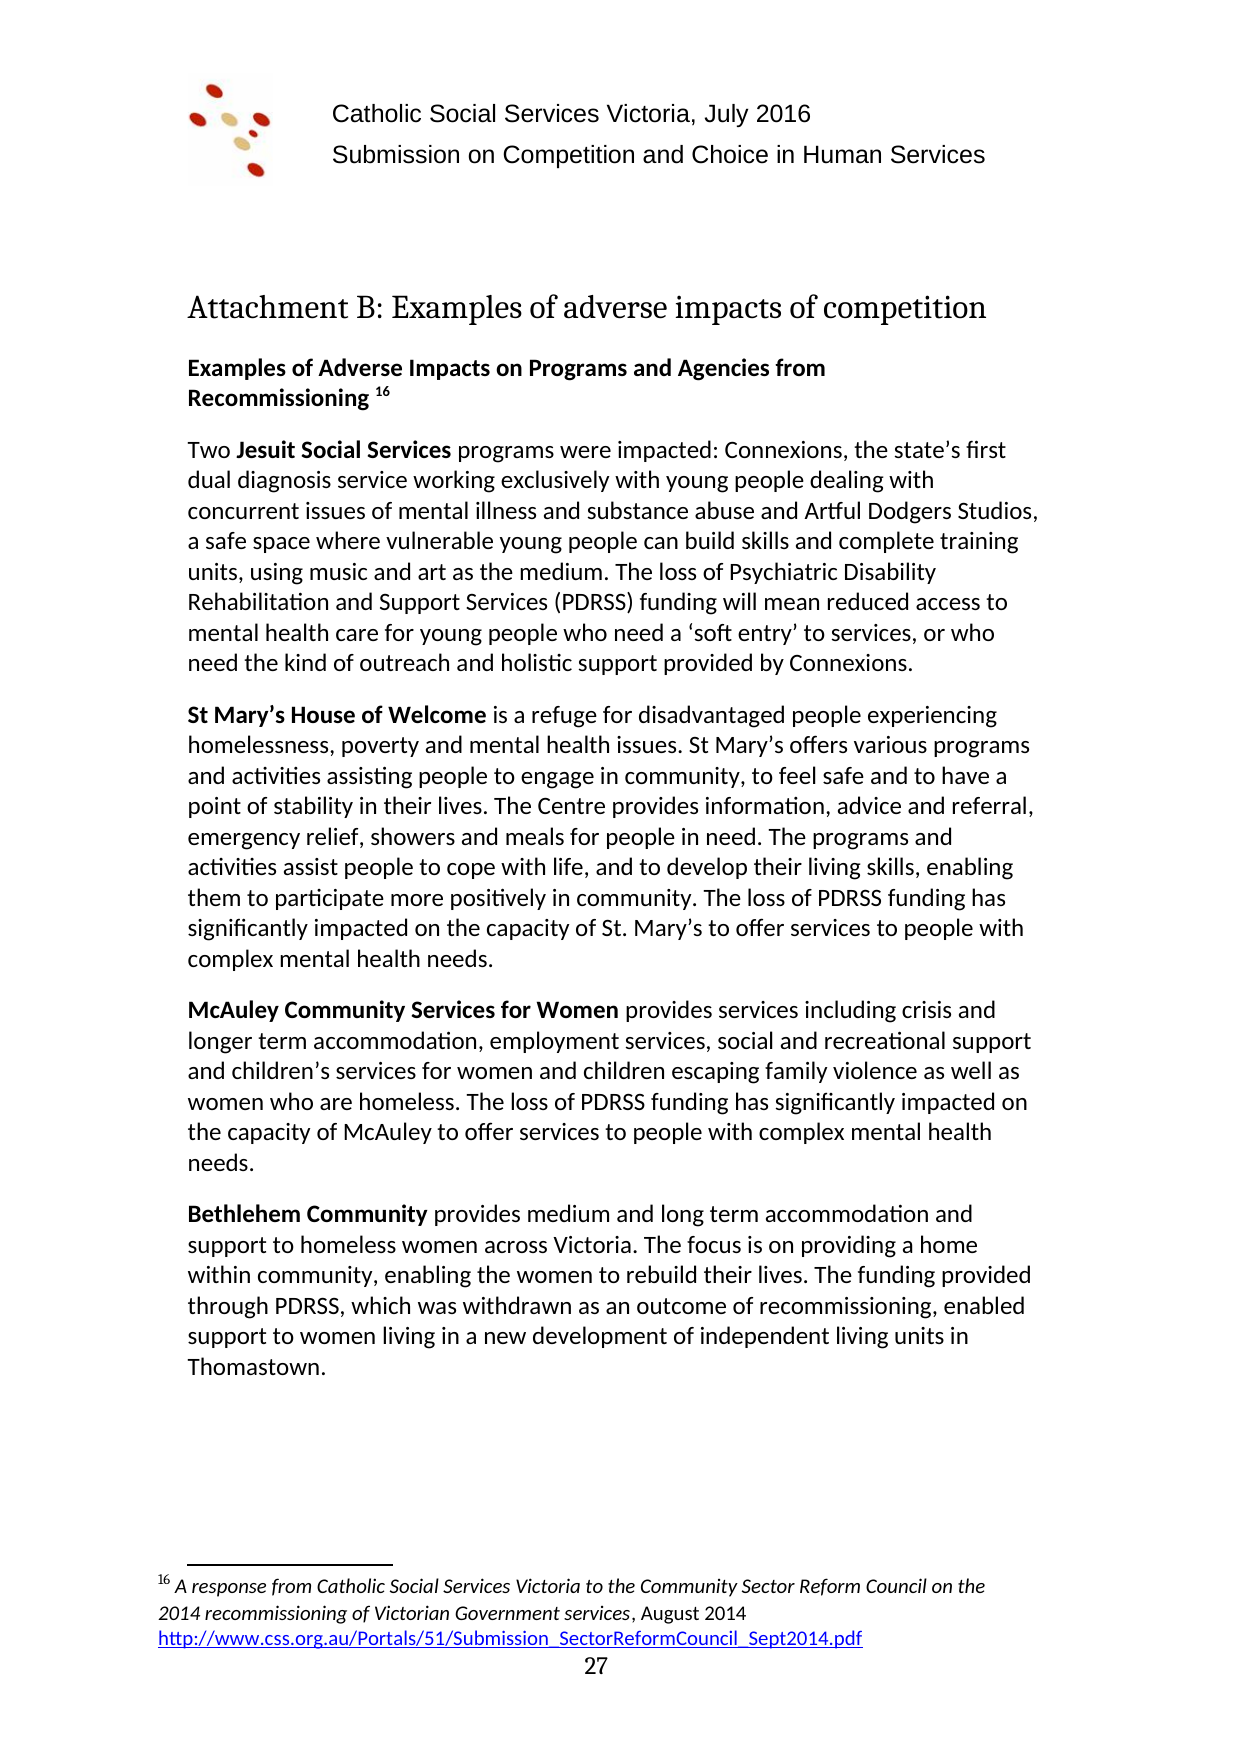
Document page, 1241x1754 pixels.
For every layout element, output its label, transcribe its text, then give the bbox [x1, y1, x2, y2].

subtitle Attachment B: Examples of adverse impacts of competition [187, 288, 1045, 327]
picture [187, 73, 273, 186]
list Two Jesuit Social Services programs were impacted: Connexions, the state’s first dual diagnosis service working exclusively with young people dealing with concurrent issues of mental illness and substance abuse and Artful Dodgers Studios, a safe space where vulnerable young people can build skills and complete training units, using music and art as the medium. The loss of Psychiatric Disability Rehabilitation and Support Services (PDRSS) funding will mean reduced access to mental health care for young people who need a ‘soft entry’ to services, or who need the kind of outreach and holistic support provided by Connexions. [187, 434, 1041, 678]
list McAuley Community Services for Women provides services including crisis and longer term accommodation, employment services, social and recreational support and children’s services for women and children escaping family violence as well as women who are homeless. The loss of PDRSS funding has significantly impacted on the capacity of McAuley to offer services to people with complex mental health needs. [187, 994, 1041, 1177]
list St Mary’s House of Welcome is a refuge for disadvantaged people experiencing homelessness, poverty and mental health issues. St Mary’s offers various programs and activities assisting people to engage in community, to feel safe and to have a point of stability in their lives. The Centre provides information, advice and referral, emergency relief, showers and meals for people in need. The programs and activities assist people to cope with life, and to develop their living skills, enabling them to participate more positively in community. The loss of PDRSS funding has significantly impacted on the capacity of St. Mary’s to offer services to people with complex mental health needs. [187, 699, 1041, 973]
text Examples of Adverse Impacts on Programs and Agencies from Recommissioning [187, 352, 1005, 413]
list Bethlehem Community provides medium and long term accommodation and support to homeless women across Victoria. The focus is on providing a home within community, enabling the women to rebuild their lives. The funding provided through PDRSS, which was withdrawn as an outcome of recommissioning, enabled support to women living in a new development of independent living units in Thomastown. [187, 1198, 1041, 1381]
